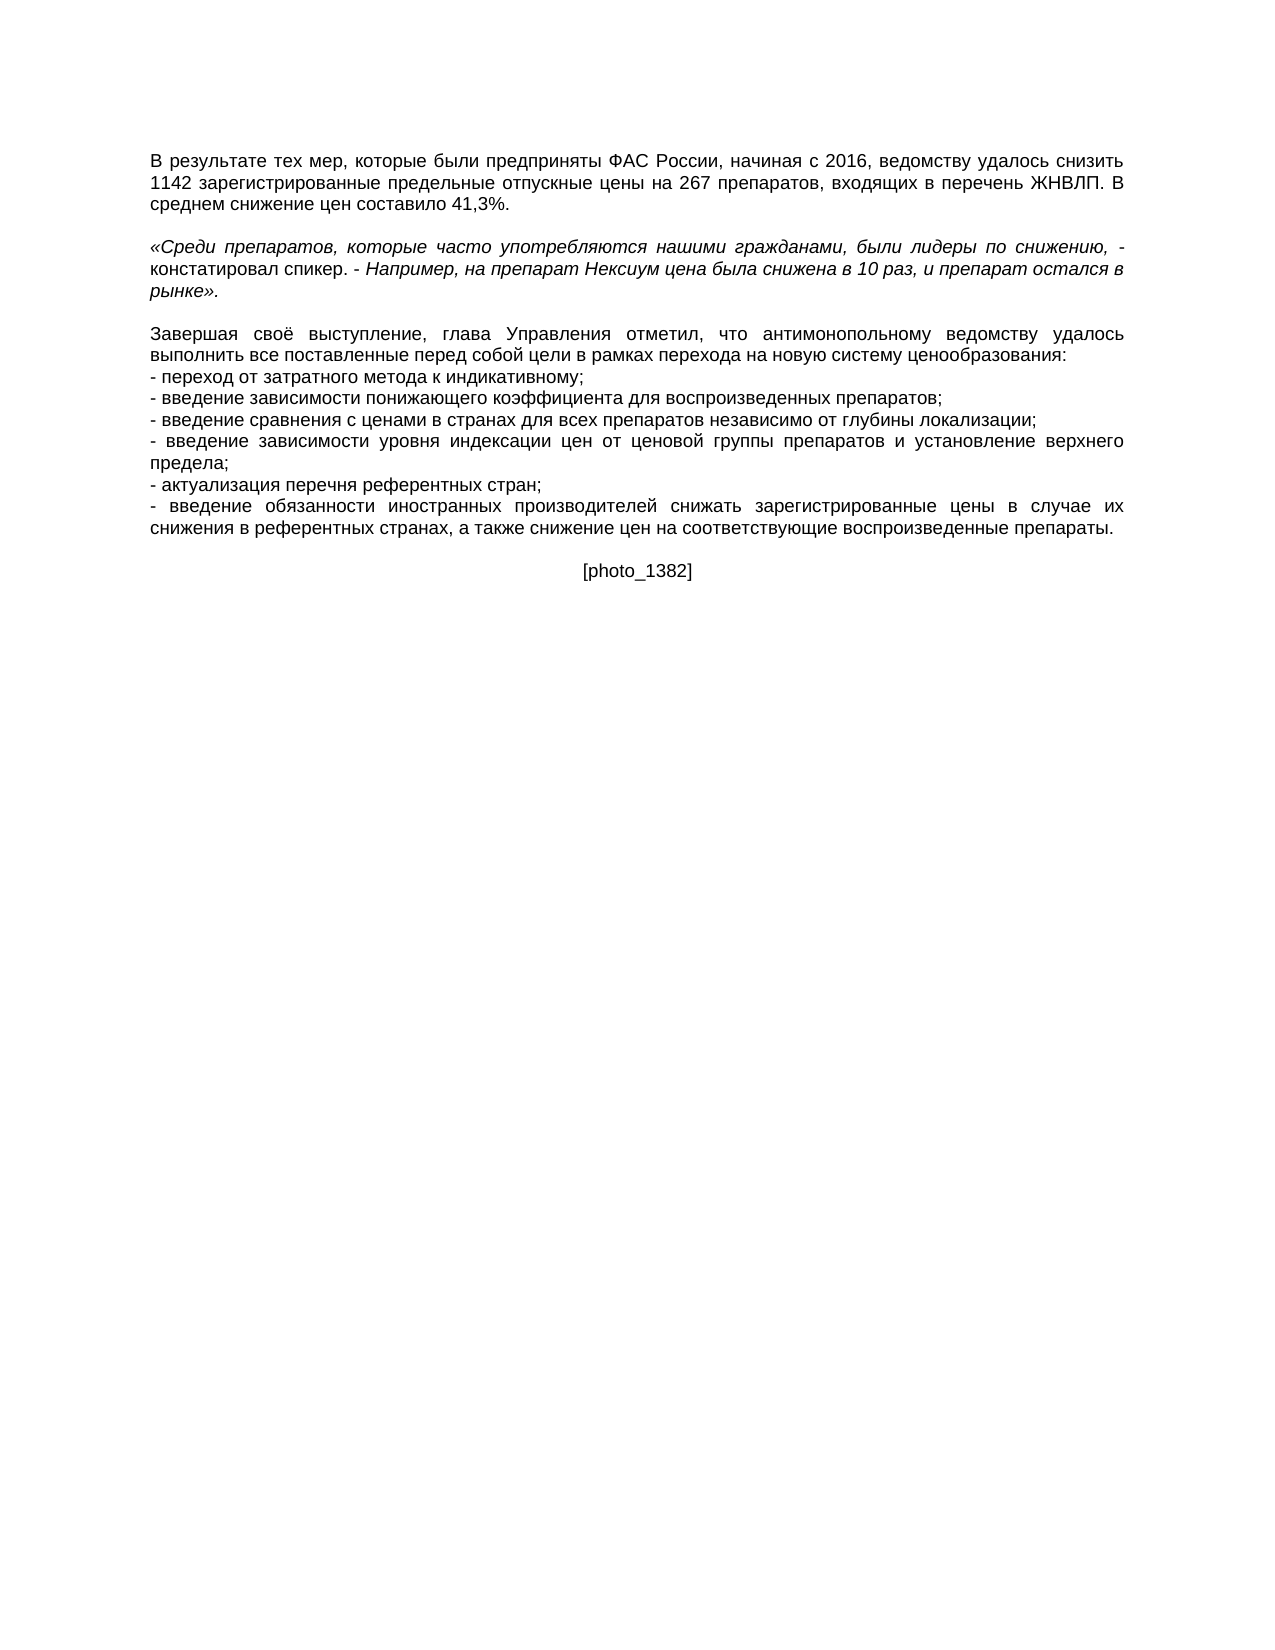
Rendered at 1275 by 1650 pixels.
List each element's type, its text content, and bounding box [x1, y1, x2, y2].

text - введение зависимости понижающего коэффициента для воспроизведенных препаратов; [150, 387, 1125, 409]
text - актуализация перечня референтных стран; [150, 473, 1125, 495]
text [photo_1382] [150, 560, 1125, 581]
text В результате тех мер, которые были предприняты ФАС России, начиная с 2016, ведомству удалось снизить 1142 зарегистрированные предельные отпускные цены на 267 препаратов, входящих в перечень ЖНВЛП. В среднем снижение цен составило 41,3%. [150, 150, 1125, 215]
text - введение обязанности иностранных производителей снижать зарегистрированные цены в случае их снижения в референтных странах, а также снижение цен на соответствующие воспроизведенные препараты. [150, 495, 1125, 538]
text - переход от затратного метода к индикативному; [150, 366, 1125, 387]
text - введение зависимости уровня индексации цен от ценовой группы препаратов и установление верхнего предела; [150, 430, 1125, 473]
text Завершая своё выступление, глава Управления отметил, что антимонопольному ведомству удалось выполнить все поставленные перед собой цели в рамках перехода на новую систему ценообразования: [150, 322, 1125, 366]
text «Среди препаратов, которые часто употребляются нашими гражданами, были лидеры по снижению, - констатировал спикер. - Например, на препарат Нексиум цена была снижена в 10 раз, и препарат остался в рынке». [150, 236, 1125, 301]
text - введение сравнения с ценами в странах для всех препаратов независимо от глубины локализации; [150, 409, 1125, 430]
